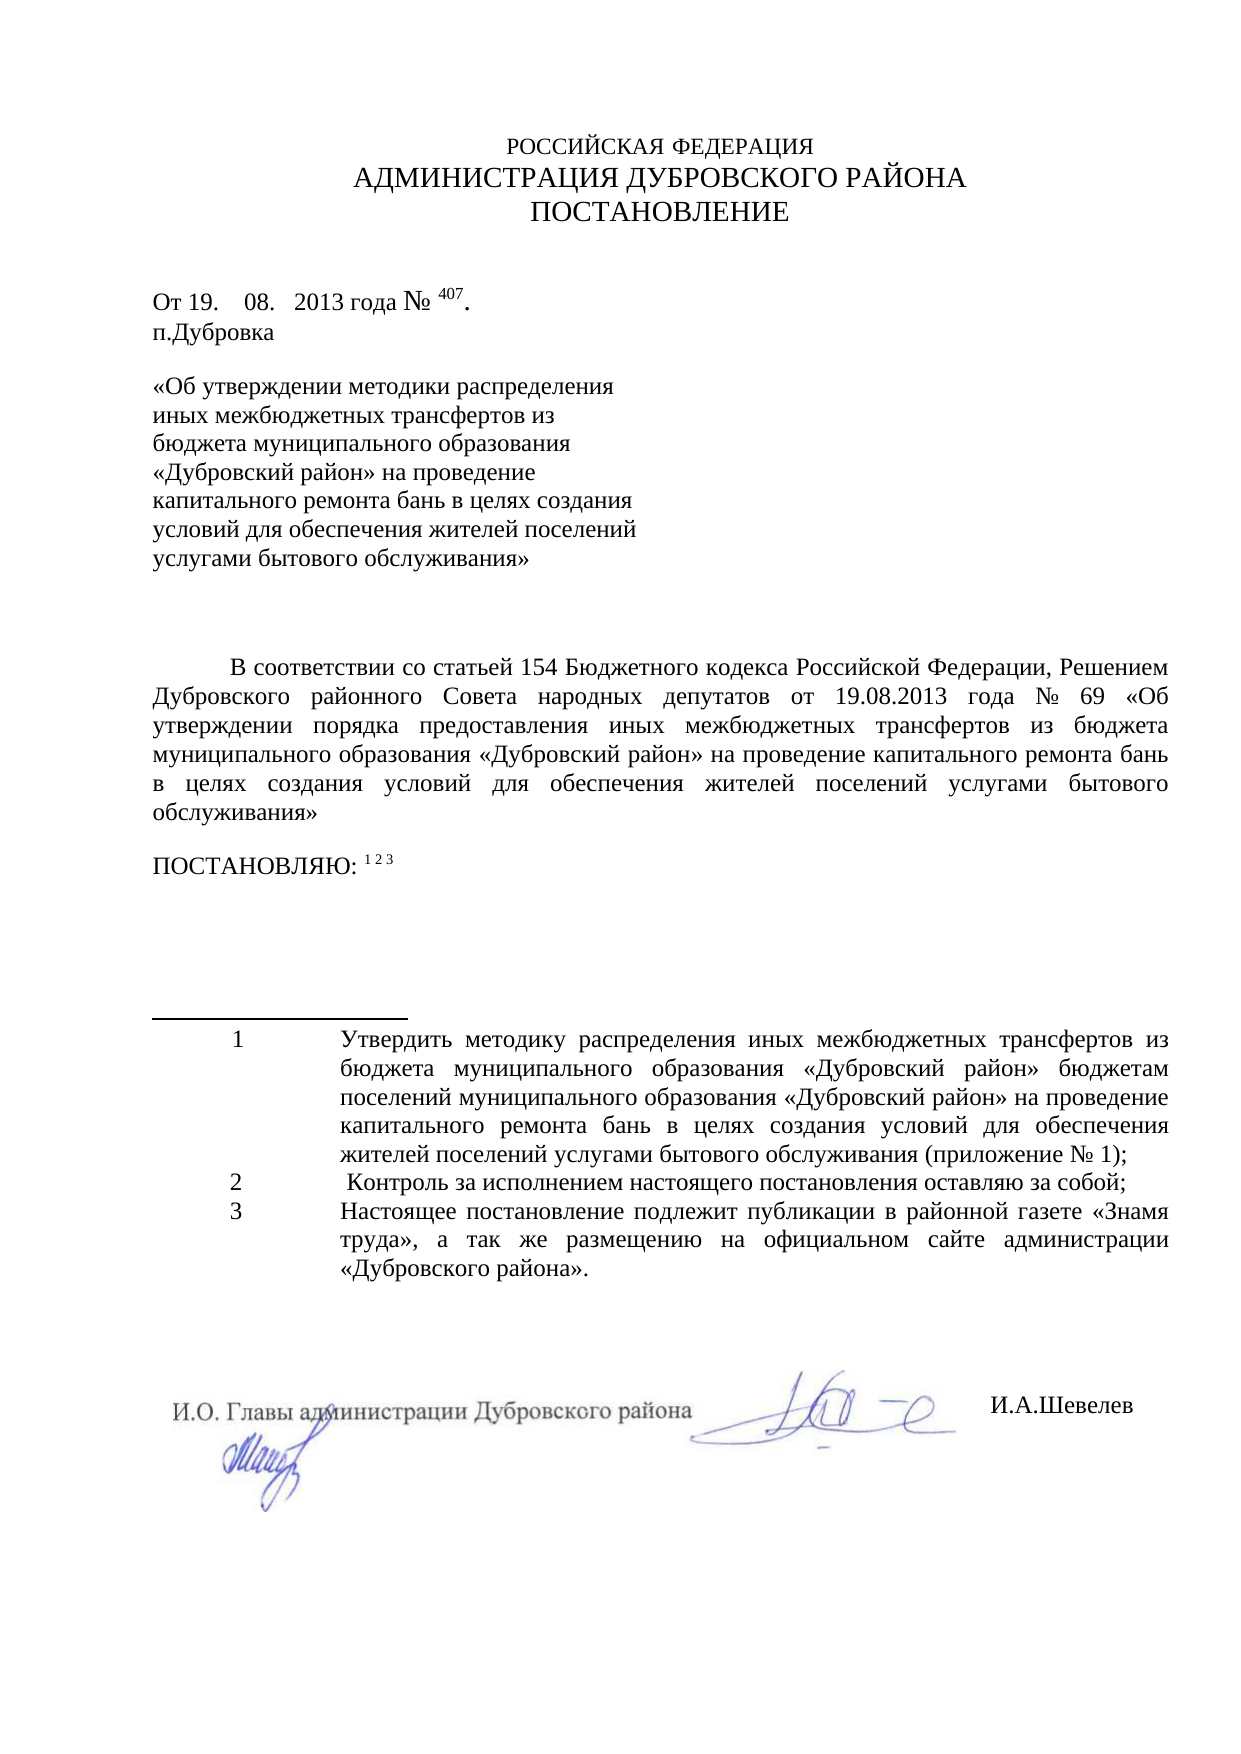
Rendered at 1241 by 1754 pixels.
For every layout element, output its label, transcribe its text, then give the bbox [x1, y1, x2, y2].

text АДМИНИСТРАЦИЯ ДУБРОВСКОГО РАЙОНА ПОСТАНОВЛЕНИЕ [152, 161, 1167, 228]
text В соответствии со статьей 154 Бюджетного кодекса Российской Федерации, Решением Дубровского районного Совета народных депутатов от 19.08.2013 года № 69 «Об утверждении порядка предоставления иных межбюджетных трансфертов из бюджета муниципального образования «Дубровский район» на проведение капитального ремонта бань в целях создания условий для обеспечения жителей поселений услугами бытового обслуживания» [152, 653, 1169, 826]
text ПОСТАНОВЛЯЮ: [152, 854, 1169, 879]
text От 19. 08. 2013 года № 407. п.Дубровка [152, 287, 501, 346]
picture [173, 1370, 956, 1512]
text «Об утверждении методики распределения иных межбюджетных трансфертов из бюджета муниципального образования «Дубровский район» на проведение капитального ремонта бань в целях создания условий для обеспечения жителей поселений услугами бытового обслуживания» [152, 372, 655, 572]
text российская федерация [152, 131, 1167, 161]
